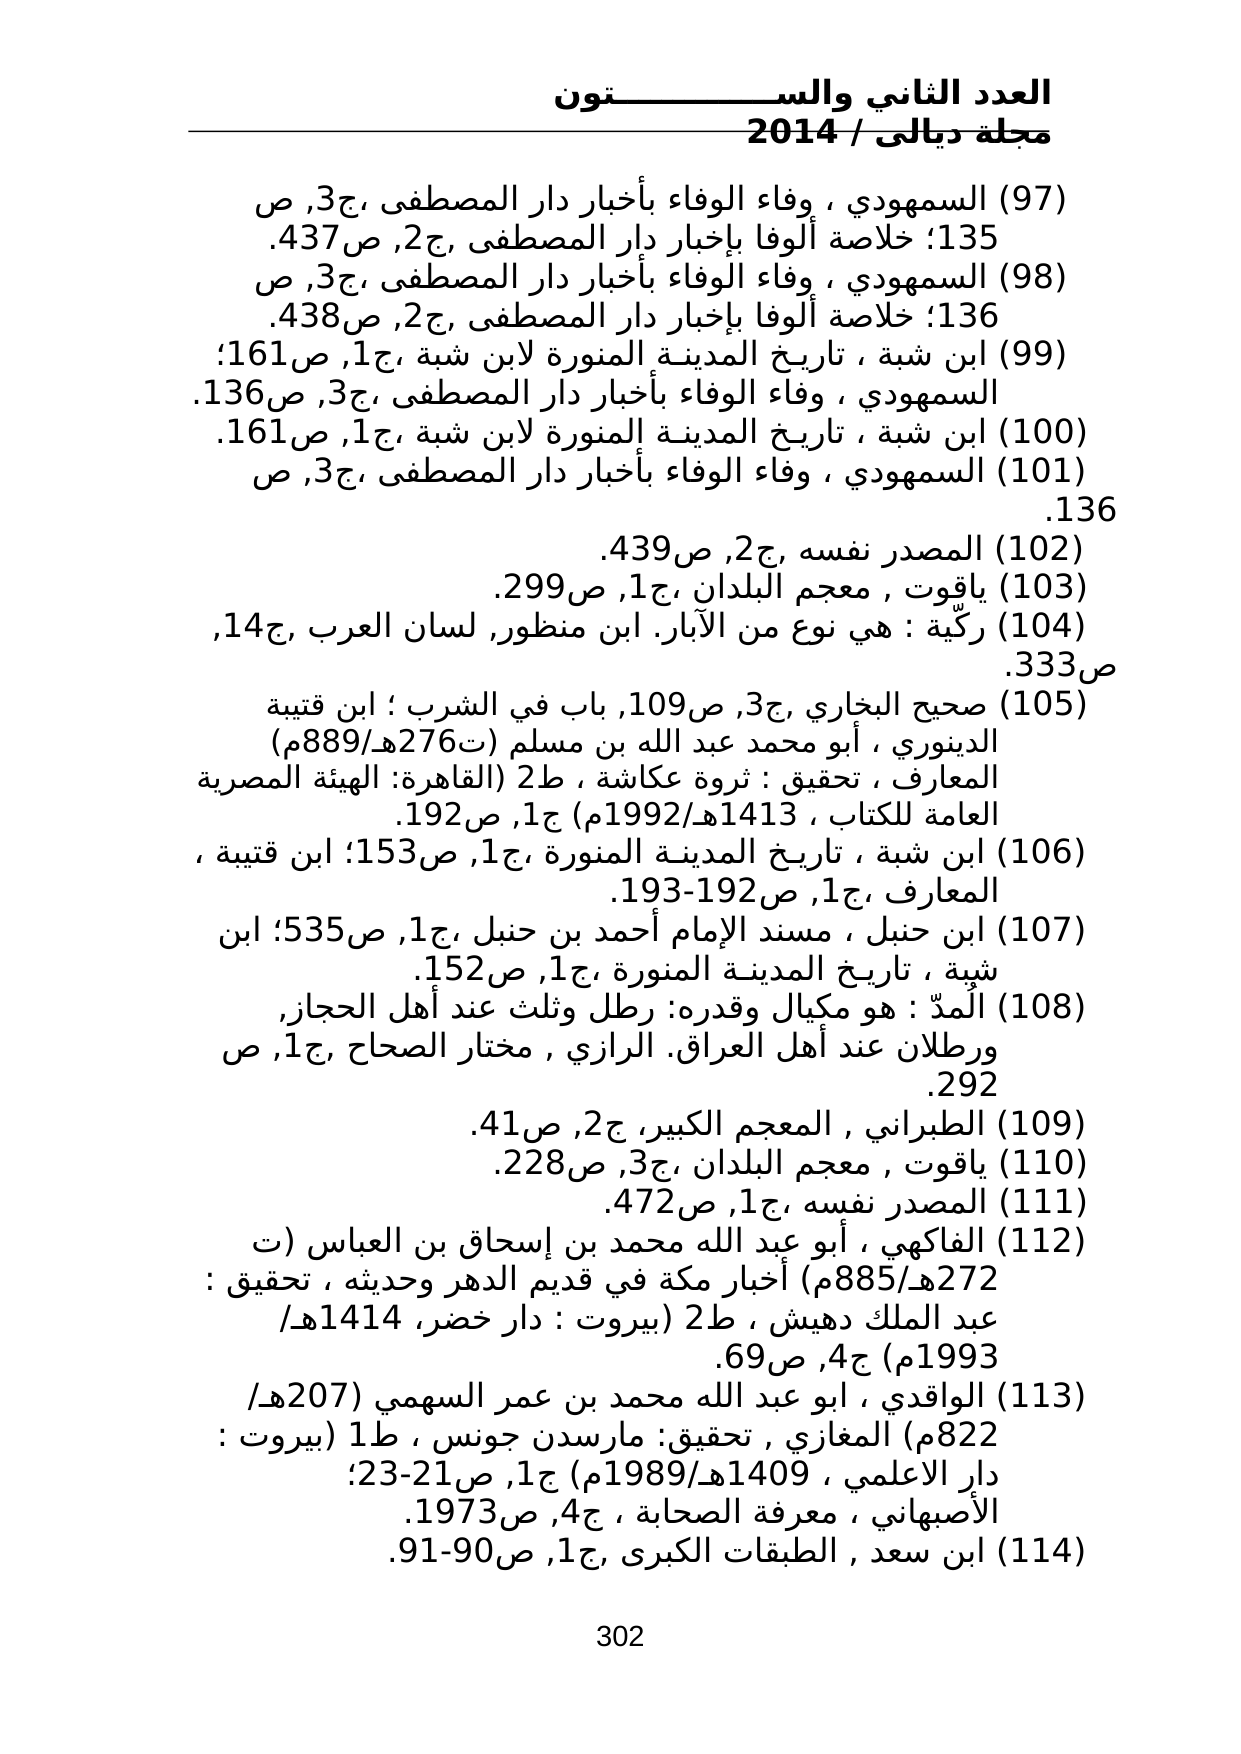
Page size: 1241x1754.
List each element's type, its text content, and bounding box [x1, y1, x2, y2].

text (108) الُمدّ : هو مكيال وقدره: رطل وثلث عند أهل الحجاز, ورطلان عند أهل العراق. الرازي , مختار الصحاح ,ج1, ص292. [187, 988, 1118, 1104]
text (104) ركّية : هي نوع من الآبار. ابن منظور, لسان العرب ,ج14, ص333. [187, 607, 1118, 684]
text (112) الفاكهي ، أبو عبد الله محمد بن إسحاق بن العباس (ت272هـ/885م) أخبار مكة في قديم الدهر وحديثه ، تحقيق : عبد الملك دهيش ، ط2 (بيروت : دار خضر، 1414هـ/1993م) ج4, ص69. [187, 1221, 1118, 1376]
text (103) ياقوت , معجم البلدان ،ج1, ص299. [187, 568, 1162, 607]
text (109) الطبراني , المعجم الكبير، ج2, ص41. [187, 1104, 1118, 1143]
text (107) ابن حنبل ، مسند الإمام أحمد بن حنبل ،ج1, ص535؛ ابن شبة ، تاريـخ المدينـة المنورة ،ج1, ص152. [187, 910, 1118, 988]
text (98) السمهودي ، وفاء الوفاء بأخبار دار المصطفى ،ج3, ص136؛ خلاصة ألوفا بإخبار دار المصطفى ,ج2, ص438. [187, 257, 1088, 335]
text (99) ابن شبة ، تاريـخ المدينـة المنورة لابن شبة ،ج1, ص161؛ السمهودي ، وفاء الوفاء بأخبار دار المصطفى ،ج3, ص136. [187, 335, 1088, 413]
text (101) السمهودي ، وفاء الوفاء بأخبار دار المصطفى ،ج3, ص136. [187, 451, 1118, 529]
text (113) الواقدي ، ابو عبد الله محمد بن عمر السهمي (207هـ/822م) المغازي , تحقيق: مارسدن جونس ، ط1 (بيروت : دار الاعلمي ، 1409هـ/1989م) ج1, ص21-23؛ الأصبهاني ، معرفة الصحابة ، ج4, ص1973. [187, 1376, 1118, 1532]
text (102) المصدر نفسه ,ج2, ص439. [187, 529, 1147, 568]
text (105) صحيح البخاري ,ج3, ص109, باب في الشرب ؛ ابن قتيبة الدينوري ، أبو محمد عبد الله بن مسلم (ت276هـ/889م) المعارف ، تحقيق : ثروة عكاشة ، ط2 (القاهرة: الهيئة المصرية العامة للكتاب ، 1413هـ/1992م) ج1, ص192. [187, 684, 1162, 832]
text (110) ياقوت , معجم البلدان ،ج3, ص228. [187, 1143, 1162, 1182]
text (106) ابن شبة ، تاريـخ المدينـة المنورة ،ج1, ص153؛ ابن قتيبة ، المعارف ،ج1, ص192-193. [187, 832, 1118, 910]
text (114) ابن سعد , الطبقات الكبرى ,ج1, ص90-91. [187, 1532, 1118, 1571]
text (100) ابن شبة ، تاريـخ المدينـة المنورة لابن شبة ،ج1, ص161. [187, 413, 1162, 451]
text (97) السمهودي ، وفاء الوفاء بأخبار دار المصطفى ،ج3, ص135؛ خلاصة ألوفا بإخبار دار المصطفى ,ج2, ص437. [187, 179, 1088, 257]
text (111) المصدر نفسه ،ج1, ص472. [187, 1182, 1162, 1221]
